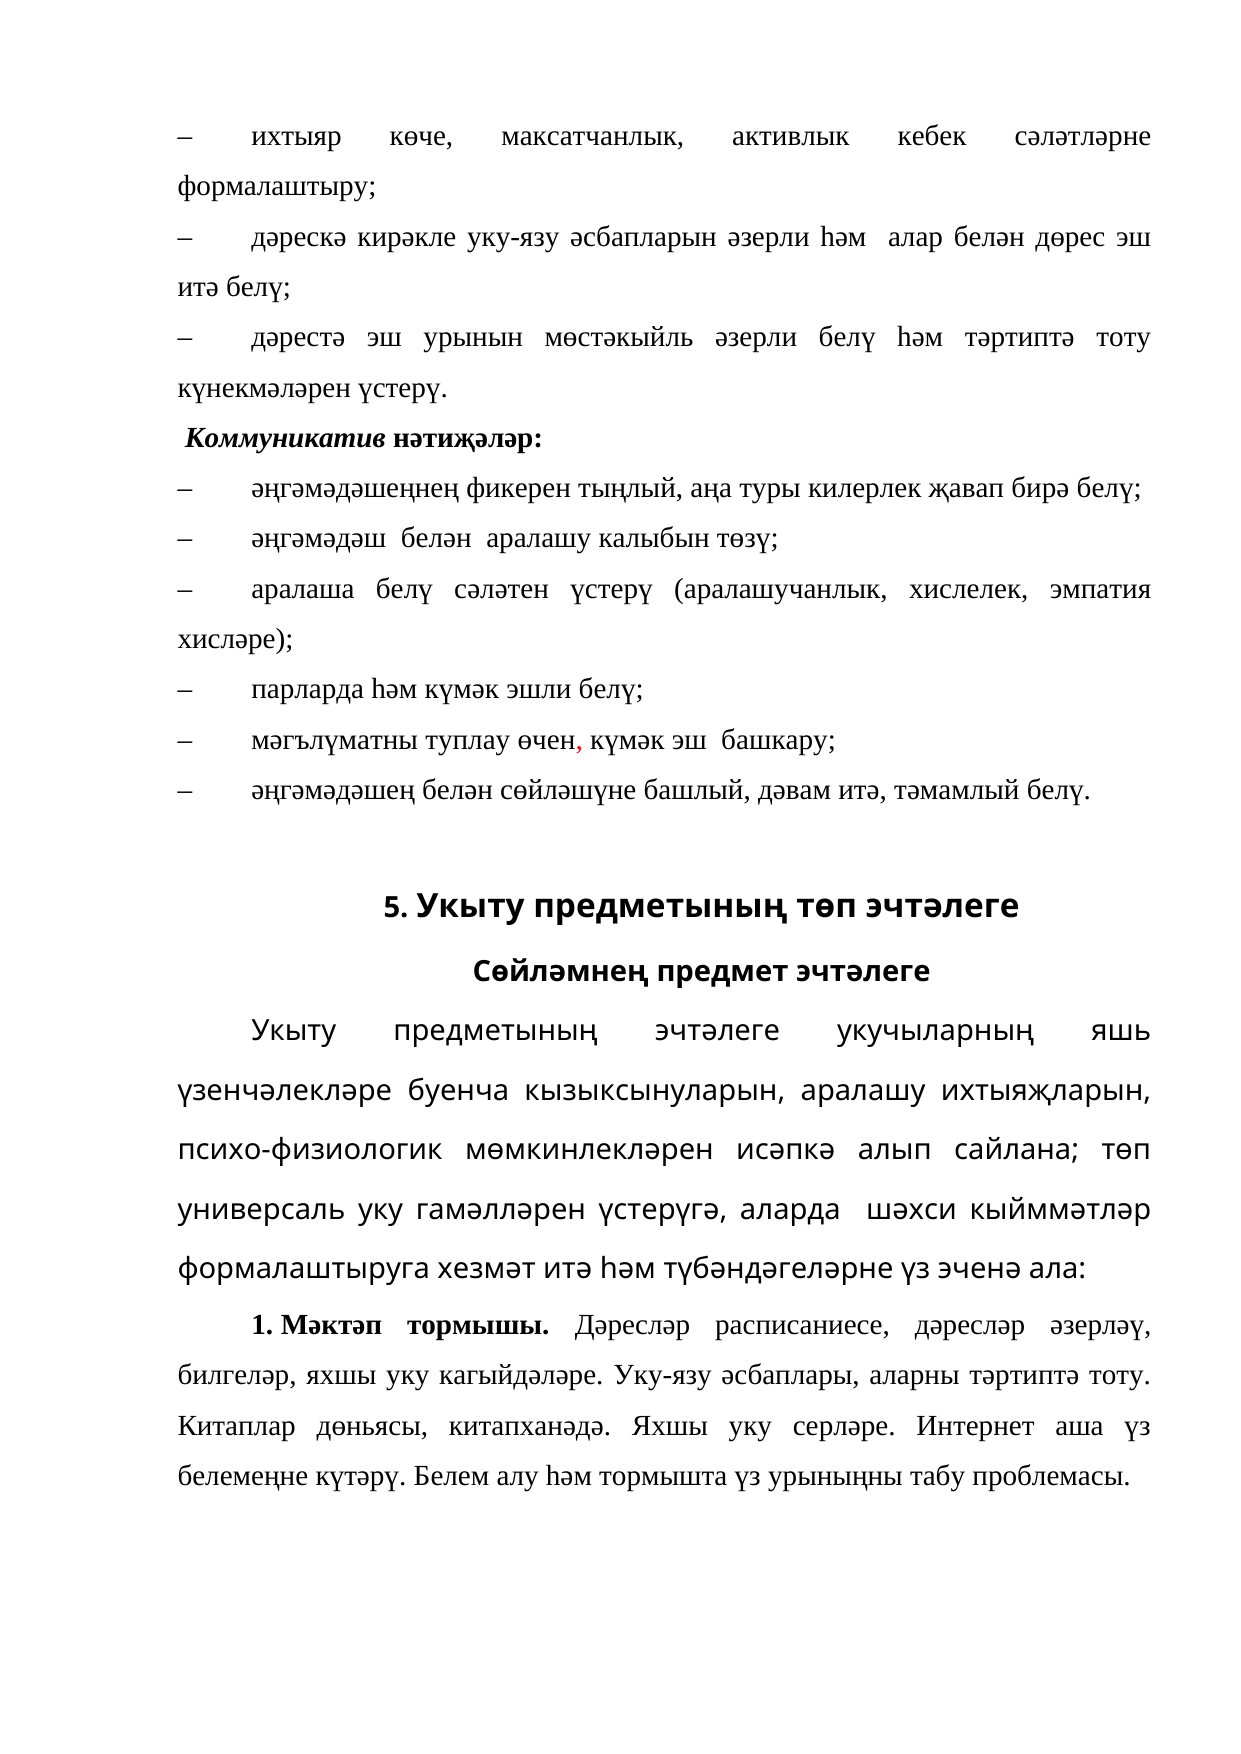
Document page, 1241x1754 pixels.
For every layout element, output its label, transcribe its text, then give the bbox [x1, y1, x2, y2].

list аралаша белү сәләтен үстерү (аралашучанлык, хислелек, эмпатия хисләре); [177, 571, 1152, 655]
text 5. Укыту предметының төп эчтәлеге [177, 882, 1152, 927]
text Коммуникатив нәтиҗәләр: [177, 420, 1152, 453]
list дәрестә эш урынын мөстәкыйль әзерли белү һәм тәртиптә тоту күнекмәләрен үстерү. [177, 319, 1152, 403]
list дәрескә кирәкле уку-язу әсбапларын әзерли һәм алар белән дөрес эш итә белү; [177, 219, 1152, 303]
list әңгәмәдәшеңнең фикерен тыңлый, аңа туры килерлек җавап бирә белү; [177, 470, 1152, 504]
list мәгълүматны туплау өчен, күмәк эш башкару; [177, 722, 1152, 755]
list әңгәмәдәшең белән сөйләшүне башлый, дәвам итә, тәмамлый белү. [177, 772, 1152, 806]
text Укыту предметының эчтәлеге укучыларның яшь үзенчәлекләре буенча кызыксынуларын, аралашу ихтыяҗларын, психо-физиологик мөмкинлекләрен исәпкә алып сайлана; төп универсаль уку гамәлләрен үстерүгә, аларда шәхси кыйммәтләр формалаштыруга хезмәт итә һәм түбәндәгеләрне үз эченә ала: [177, 1009, 1152, 1287]
list Мәктәп тормышы. Дәресләр расписаниесе, дәресләр әзерләү, билгеләр, яхшы уку кагыйдәләре. Уку-язу әсбаплары, аларны тәртиптә тоту. Китаплар дөньясы, китапханәдә. Яхшы уку серләре. Интернет аша үз белемеңне күтәрү. Белем алу һәм тормышта үз урыныңны табу проблемасы. [177, 1307, 1152, 1491]
list ихтыяр көче, максатчанлык, активлык кебек сәләтләрне формалаштыру; [177, 118, 1152, 202]
list әңгәмәдәш белән аралашу калыбын төзү; [177, 521, 1152, 554]
text Сөйләмнең предмет эчтәлеге [177, 950, 1152, 990]
list парларда һәм күмәк эшли белү; [177, 672, 1152, 705]
